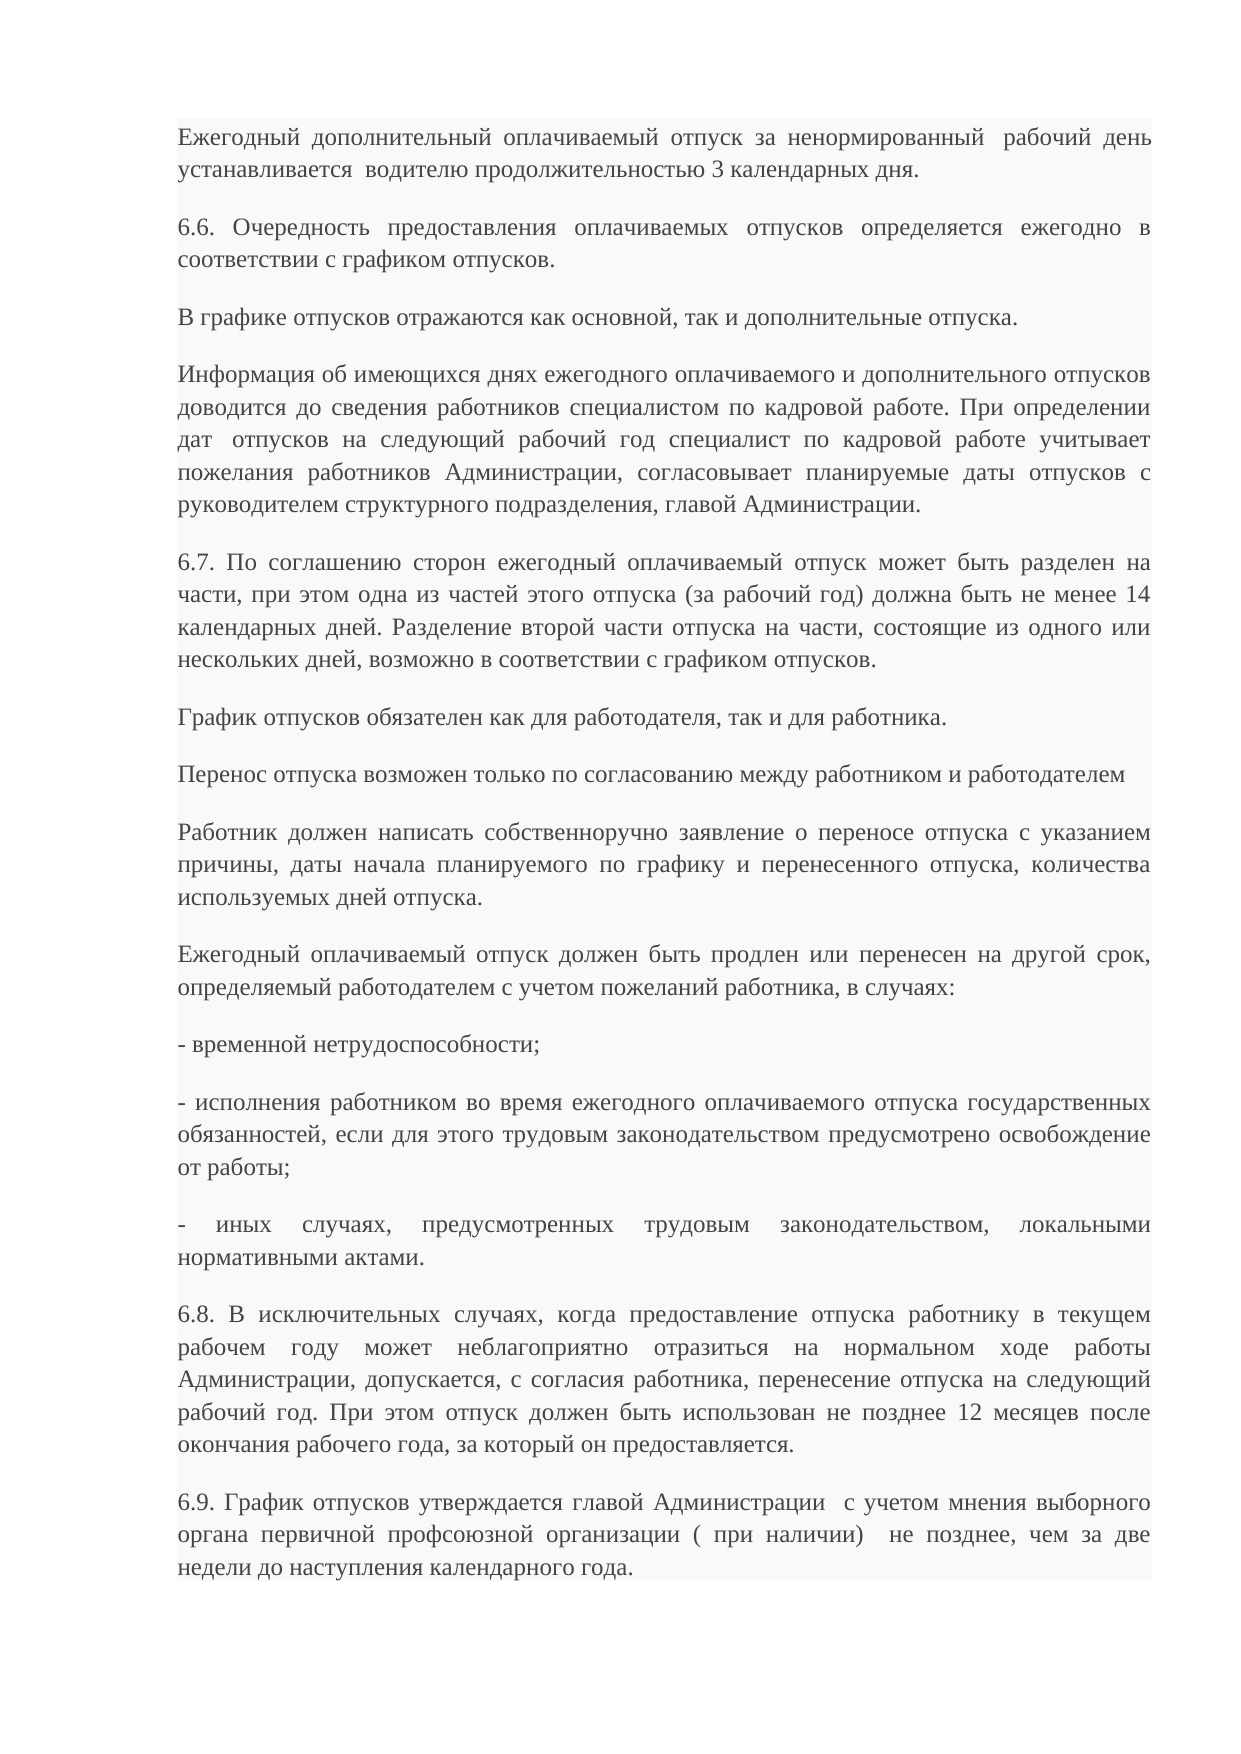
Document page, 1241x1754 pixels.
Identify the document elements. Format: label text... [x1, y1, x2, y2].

text График отпусков обязателен как для работодателя, так и для работника. [177, 698, 1152, 731]
text 6.9. График отпусков утверждается главой Администрации с учетом мнения выборного органа первичной профсоюзной организации ( при наличии) не позднее, чем за две недели до наступления календарного года. [177, 1483, 1152, 1581]
text Ежегодный дополнительный оплачиваемый отпуск за ненормированный рабочий день устанавливается водителю продолжительностью 3 календарных дня. [177, 118, 1152, 183]
text - иных случаях, предусмотренных трудовым законодательством, локальными нормативными актами. [177, 1206, 1152, 1271]
text В графике отпусков отражаются как основной, так и дополнительные отпуска. [177, 298, 1152, 331]
text Информация об имеющихся днях ежегодного оплачиваемого и дополнительного отпусков доводится до сведения работников специалистом по кадровой работе. При определении дат отпусков на следующий рабочий год специалист по кадровой работе учитывает пожелания работников Администрации, согласовывает планируемые даты отпусков с руководителем структурного подразделения, главой Администрации. [177, 356, 1152, 518]
text - исполнения работником во время ежегодного оплачиваемого отпуска государственных обязанностей, если для этого трудовым законодательством предусмотрено освобождение от работы; [177, 1083, 1152, 1181]
text Перенос отпуска возможен только по согласованию между работником и работодателем [177, 756, 1152, 788]
text Ежегодный оплачиваемый отпуск должен быть продлен или перенесен на другой срок, определяемый работодателем с учетом пожеланий работника, в случаях: [177, 936, 1152, 1001]
text 6.8. В исключительных случаях, когда предоставление отпуска работнику в текущем рабочем году может неблагоприятно отразиться на нормальном ходе работы Администрации, допускается, с согласия работника, перенесение отпуска на следующий рабочий год. При этом отпуск должен быть использован не позднее 12 месяцев после окончания рабочего года, за который он предоставляется. [177, 1296, 1152, 1458]
text 6.7. По соглашению сторон ежегодный оплачиваемый отпуск может быть разделен на части, при этом одна из частей этого отпуска (за рабочий год) должна быть не менее 14 календарных дней. Разделение второй части отпуска на части, состоящие из одного или нескольких дней, возможно в соответствии с графиком отпусков. [177, 543, 1152, 673]
text 6.6. Очередность предоставления оплачиваемых отпусков определяется ежегодно в соответствии с графиком отпусков. [177, 208, 1152, 273]
text - временной нетрудоспособности; [177, 1026, 1152, 1058]
text Работник должен написать собственноручно заявление о переносе отпуска с указанием причины, даты начала планируемого по графику и перенесенного отпуска, количества используемых дней отпуска. [177, 813, 1152, 911]
